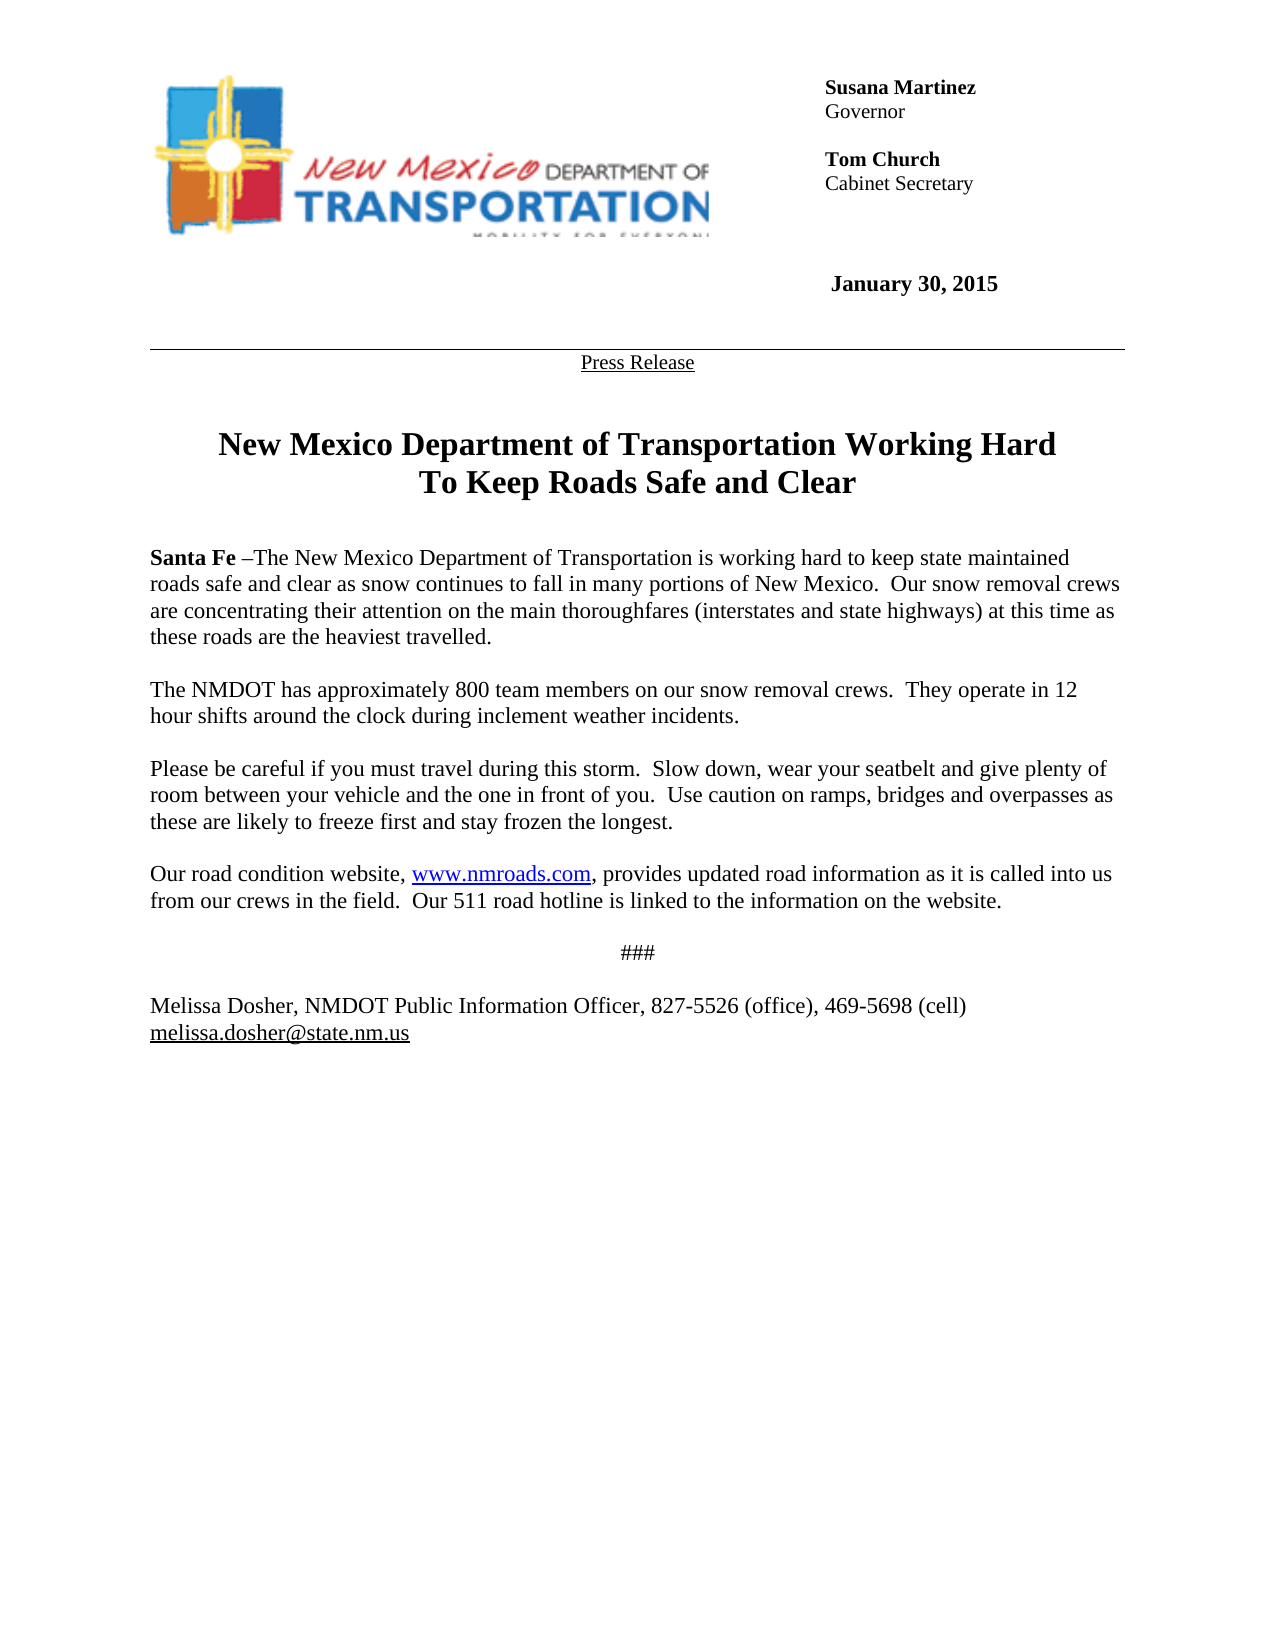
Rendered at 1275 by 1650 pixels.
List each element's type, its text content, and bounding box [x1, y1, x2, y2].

text January 30, 2015 [150, 270, 1125, 296]
text ### [150, 939, 1125, 966]
picture [150, 75, 709, 237]
text Our road condition website, www.nmroads.com, provides updated road information as it is called into us from our crews in the field. Our 511 road hotline is linked to the information on the website. [150, 860, 1125, 913]
text New Mexico Department of Transportation Working Hard [150, 424, 1125, 463]
text The NMDOT has approximately 800 team members on our snow removal crews. They operate in 12 hour shifts around the clock during inclement weather incidents. [150, 676, 1125, 729]
text Please be careful if you must travel during this storm. Slow down, wear your seatbelt and give plenty of room between your vehicle and the one in front of you. Use caution on ramps, bridges and overpasses as these are likely to freeze first and stay frozen the longest. [150, 755, 1125, 834]
text Santa Fe –The New Mexico Department of Transportation is working hard to keep state maintained roads safe and clear as snow continues to fall in many portions of New Mexico. Our snow removal crews are concentrating their attention on the main thoroughfares (interstates and state highways) at this time as these roads are the heaviest travelled. [150, 544, 1125, 649]
subtitle Press Release [150, 350, 1125, 374]
text Melissa Dosher, NMDOT Public Information Officer, 827-5526 (office), 469-5698 (cell) melissa.dosher@state.nm.us [150, 992, 1125, 1045]
text To Keep Roads Safe and Clear [150, 463, 1125, 501]
